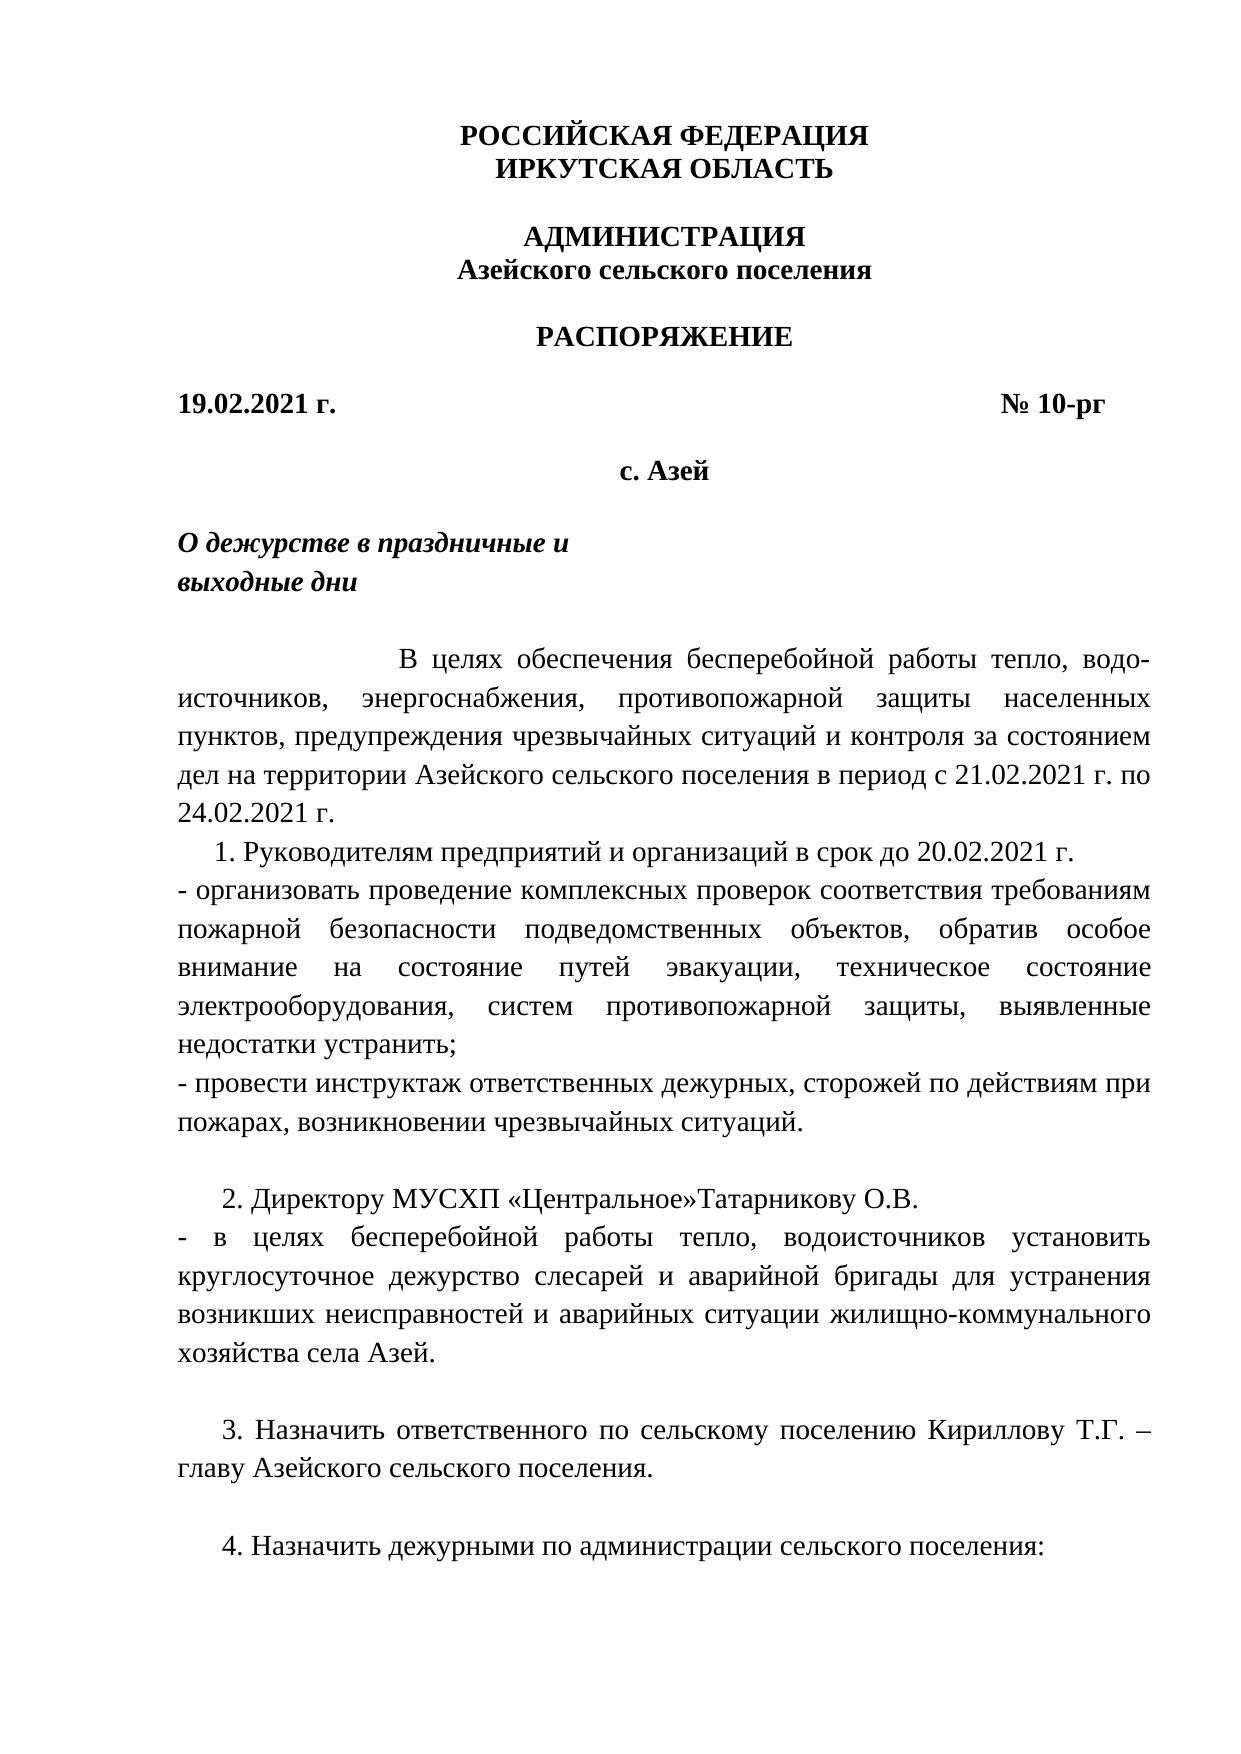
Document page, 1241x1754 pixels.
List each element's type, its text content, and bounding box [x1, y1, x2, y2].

text ИРКУТСКАЯ ОБЛАСТЬ [177, 152, 1152, 185]
text В целях обеспечения бесперебойной работы тепло, водо- источников, энергоснабжения, противопожарной защиты населенных пунктов, предупреждения чрезвычайных ситуаций и контроля за состоянием дел на территории Азейского сельского поселения в период с 21.02.2021 г. по 24.02.2021 г. [177, 641, 1152, 829]
text 3. Назначить ответственного по сельскому поселению Кириллову Т.Г. –главу Азейского сельского поселения. [177, 1412, 1152, 1484]
text РАСПОРЯЖЕНИЕ [177, 319, 1152, 353]
text 4. Назначить дежурными по администрации сельского поселения: [177, 1528, 1152, 1561]
text 1. Руководителям предприятий и организаций в срок до 20.02.2021 г. [177, 834, 1152, 867]
text выходные дни [177, 564, 1152, 598]
text РОССИЙСКАЯ ФЕДЕРАЦИЯ [177, 118, 1152, 152]
text - в целях бесперебойной работы тепло, водоисточников установить круглосуточное дежурство слесарей и аварийной бригады для устранения возникших неисправностей и аварийных ситуации жилищно-коммунального хозяйства села Азей. [177, 1219, 1152, 1368]
text с. Азей [177, 453, 1152, 487]
text - провести инструктаж ответственных дежурных, сторожей по действиям при пожарах, возникновении чрезвычайных ситуаций. [177, 1065, 1152, 1137]
text 2. Директору МУСХП «Центральное»Татарникову О.В. [177, 1181, 1152, 1214]
text - организовать проведение комплексных проверок соответствия требованиям пожарной безопасности подведомственных объектов, обратив особое внимание на состояние путей эвакуации, техническое состояние электрооборудования, систем противопожарной защиты, выявленные недостатки устранить; [177, 872, 1152, 1060]
text 19.02.2021 г. № 10-рг [177, 386, 1152, 420]
text О дежурстве в праздничные и [177, 526, 1152, 559]
text Азейского сельского поселения [177, 252, 1152, 286]
text АДМИНИСТРАЦИЯ [177, 219, 1152, 252]
